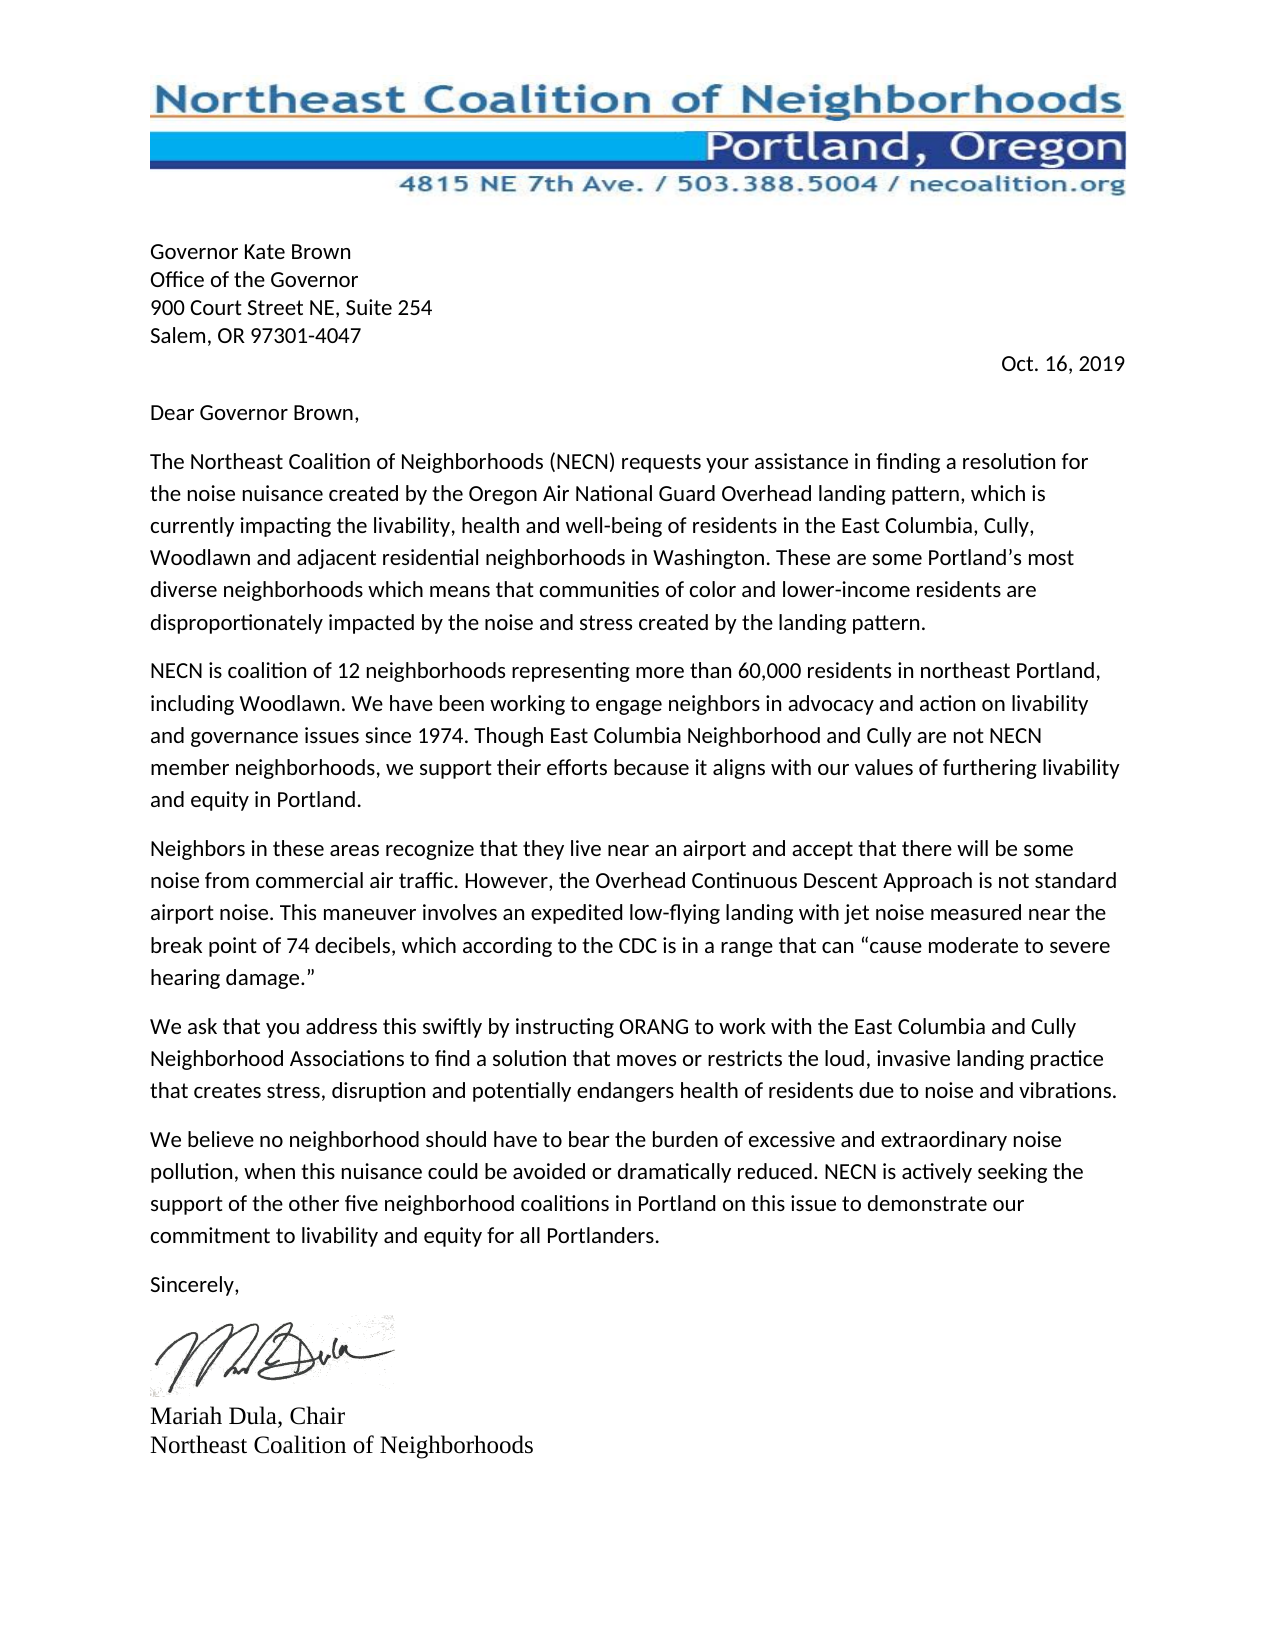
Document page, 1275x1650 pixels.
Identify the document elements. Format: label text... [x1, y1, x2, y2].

text Salem, OR 97301-4047 [150, 321, 1125, 349]
text Neighbors in these areas recognize that they live near an airport and accept that there will be some noise from commercial air traffic. However, the Overhead Continuous Descent Approach is not standard airport noise. This maneuver involves an expedited low-flying landing with jet noise measured near the break point of 74 decibels, which according to the CDC is in a range that can “cause moderate to severe hearing damage.” [150, 834, 1125, 991]
picture [150, 75, 1127, 221]
picture [150, 1315, 396, 1397]
text We believe no neighborhood should have to bear the burden of excessive and extraordinary noise pollution, when this nuisance could be avoided or dramatically reduced. NECN is actively seeking the support of the other five neighborhood coalitions in Portland on this issue to demonstrate our commitment to livability and equity for all Portlanders. [150, 1125, 1125, 1249]
text Oct. 16, 2019 [150, 349, 1125, 377]
text Dear Governor Brown, [150, 398, 1125, 426]
text Office of the Governor [150, 265, 1125, 293]
text Mariah Dula, Chair [150, 1401, 1125, 1430]
text We ask that you address this swiftly by instructing ORANG to work with the East Columbia and Cully Neighborhood Associations to find a solution that moves or restricts the loud, invasive landing practice that creates stress, disruption and potentially endangers health of residents due to noise and vibrations. [150, 1012, 1125, 1104]
text Sincerely, [150, 1270, 1125, 1298]
text Governor Kate Brown [150, 237, 1125, 265]
text The Northeast Coalition of Neighborhoods (NECN) requests your assistance in finding a resolution for the noise nuisance created by the Oregon Air National Guard Overhead landing pattern, which is currently impacting the livability, health and well-being of residents in the East Columbia, Cully, Woodlawn and adjacent residential neighborhoods in Washington. These are some Portland’s most diverse neighborhoods which means that communities of color and lower-income residents are disproportionately impacted by the noise and stress created by the landing pattern. [150, 447, 1125, 636]
text 900 Court Street NE, Suite 254 [150, 293, 1125, 321]
text Northeast Coalition of Neighborhoods [150, 1430, 1125, 1459]
text NECN is coalition of 12 neighborhoods representing more than 60,000 residents in northeast Portland, including Woodlawn. We have been working to engage neighbors in advocacy and action on livability and governance issues since 1974. Though East Columbia Neighborhood and Cully are not NECN member neighborhoods, we support their efforts because it aligns with our values of furthering livability and equity in Portland. [150, 657, 1125, 813]
